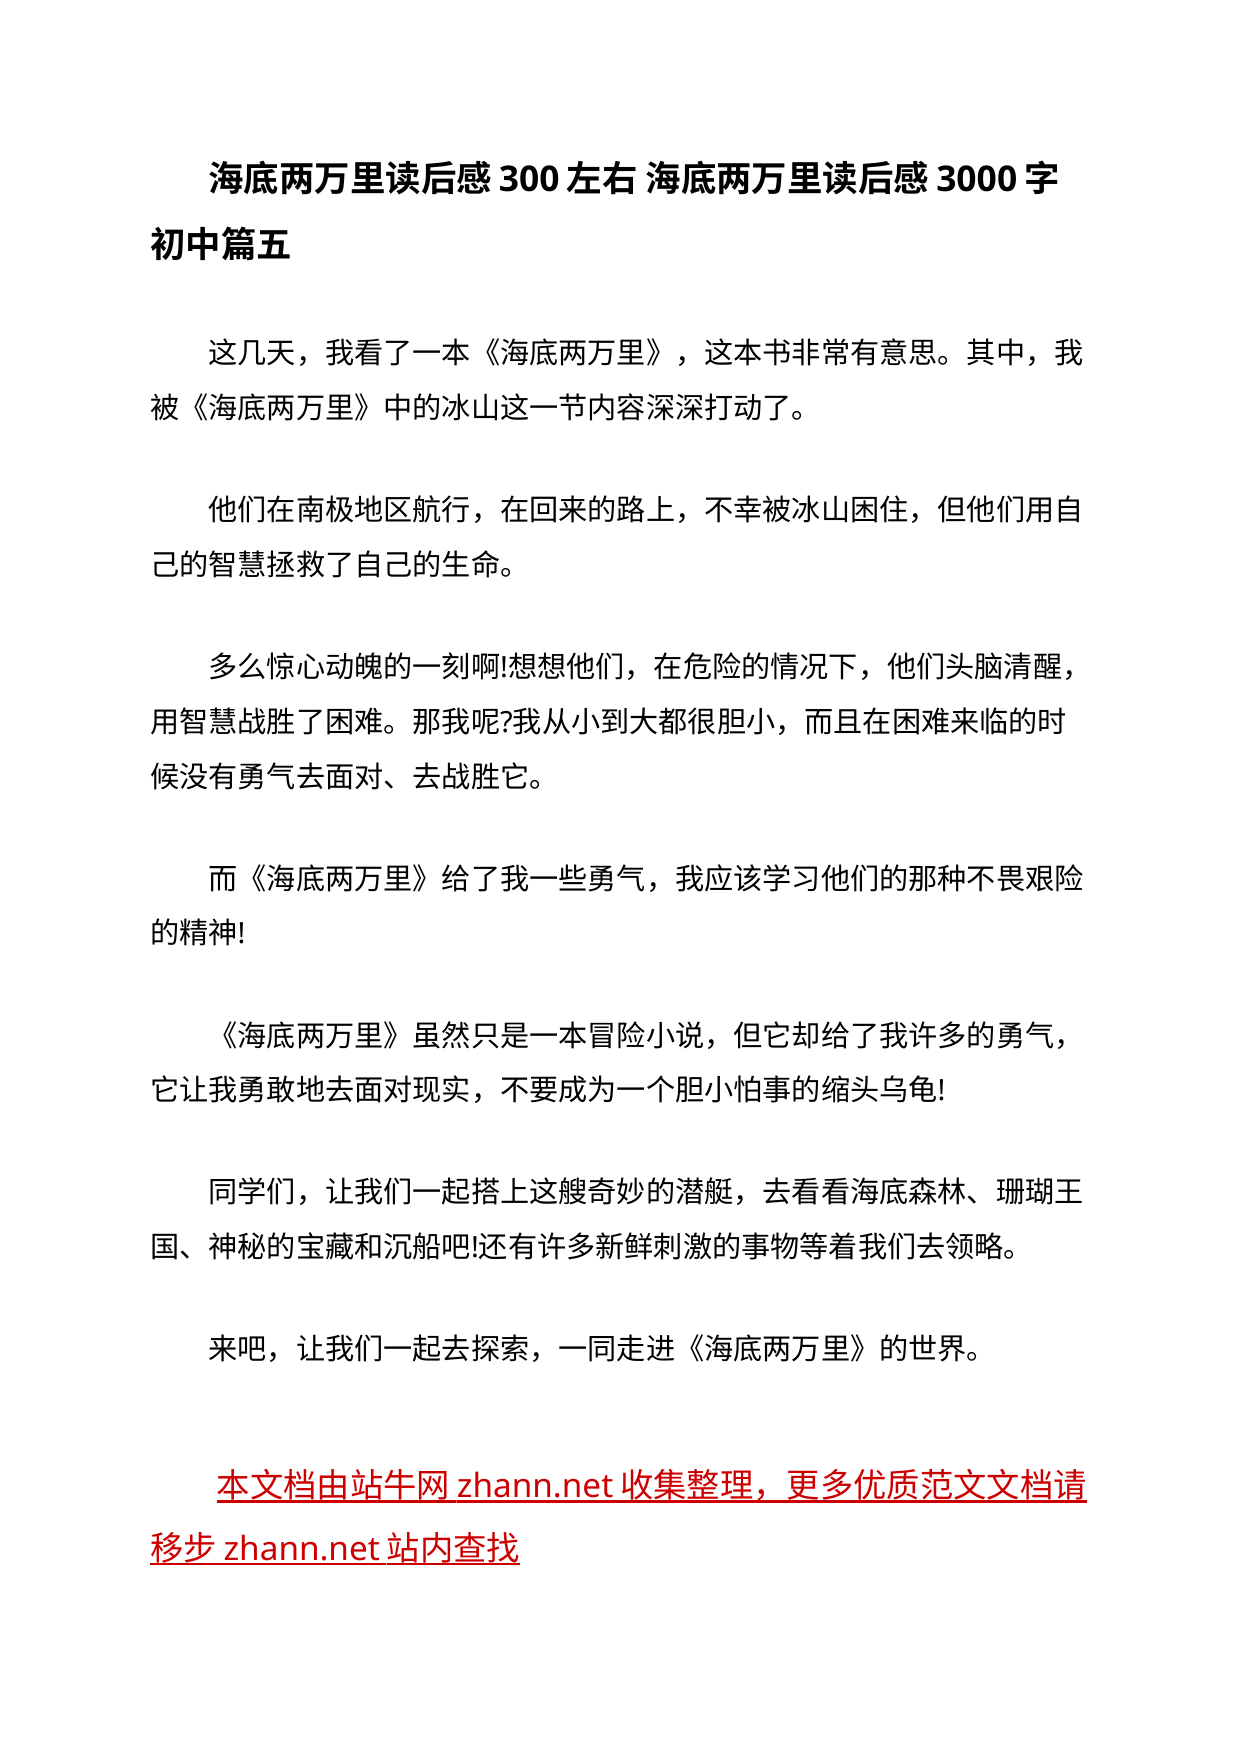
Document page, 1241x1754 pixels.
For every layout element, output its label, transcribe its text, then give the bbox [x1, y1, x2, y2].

text 同学们，让我们一起搭上这艘奇妙的潜艇，去看看海底森林、珊瑚王国、神秘的宝藏和沉船吧!还有许多新鲜刺激的事物等着我们去领略。 [150, 1169, 1090, 1266]
text 多么惊心动魄的一刻啊!想想他们，在危险的情况下，他们头脑清醒，用智慧战胜了困难。那我呢?我从小到大都很胆小，而且在困难来临的时候没有勇气去面对、去战胜它。 [150, 643, 1090, 796]
text 《海底两万里》虽然只是一本冒险小说，但它却给了我许多的勇气，它让我勇敢地去面对现实，不要成为一个胆小怕事的缩头乌龟! [150, 1012, 1090, 1109]
text 海底两万里读后感300左右 海底两万里读后感3000字初中篇五 [150, 150, 1090, 268]
text 这几天，我看了一本《海底两万里》，这本书非常有意思。其中，我被《海底两万里》中的冰山这一节内容深深打动了。 [150, 330, 1090, 427]
text 来吧，让我们一起去探索，一同走进《海底两万里》的世界。 [150, 1326, 1090, 1368]
text 本文档由站牛网zhann.net收集整理，更多优质范文文档请移步zhann.net站内查找 [150, 1459, 1090, 1570]
text 他们在南极地区航行，在回来的路上，不幸被冰山困住，但他们用自己的智慧拯救了自己的生命。 [150, 487, 1090, 584]
text 而《海底两万里》给了我一些勇气，我应该学习他们的那种不畏艰险的精神! [150, 855, 1090, 952]
